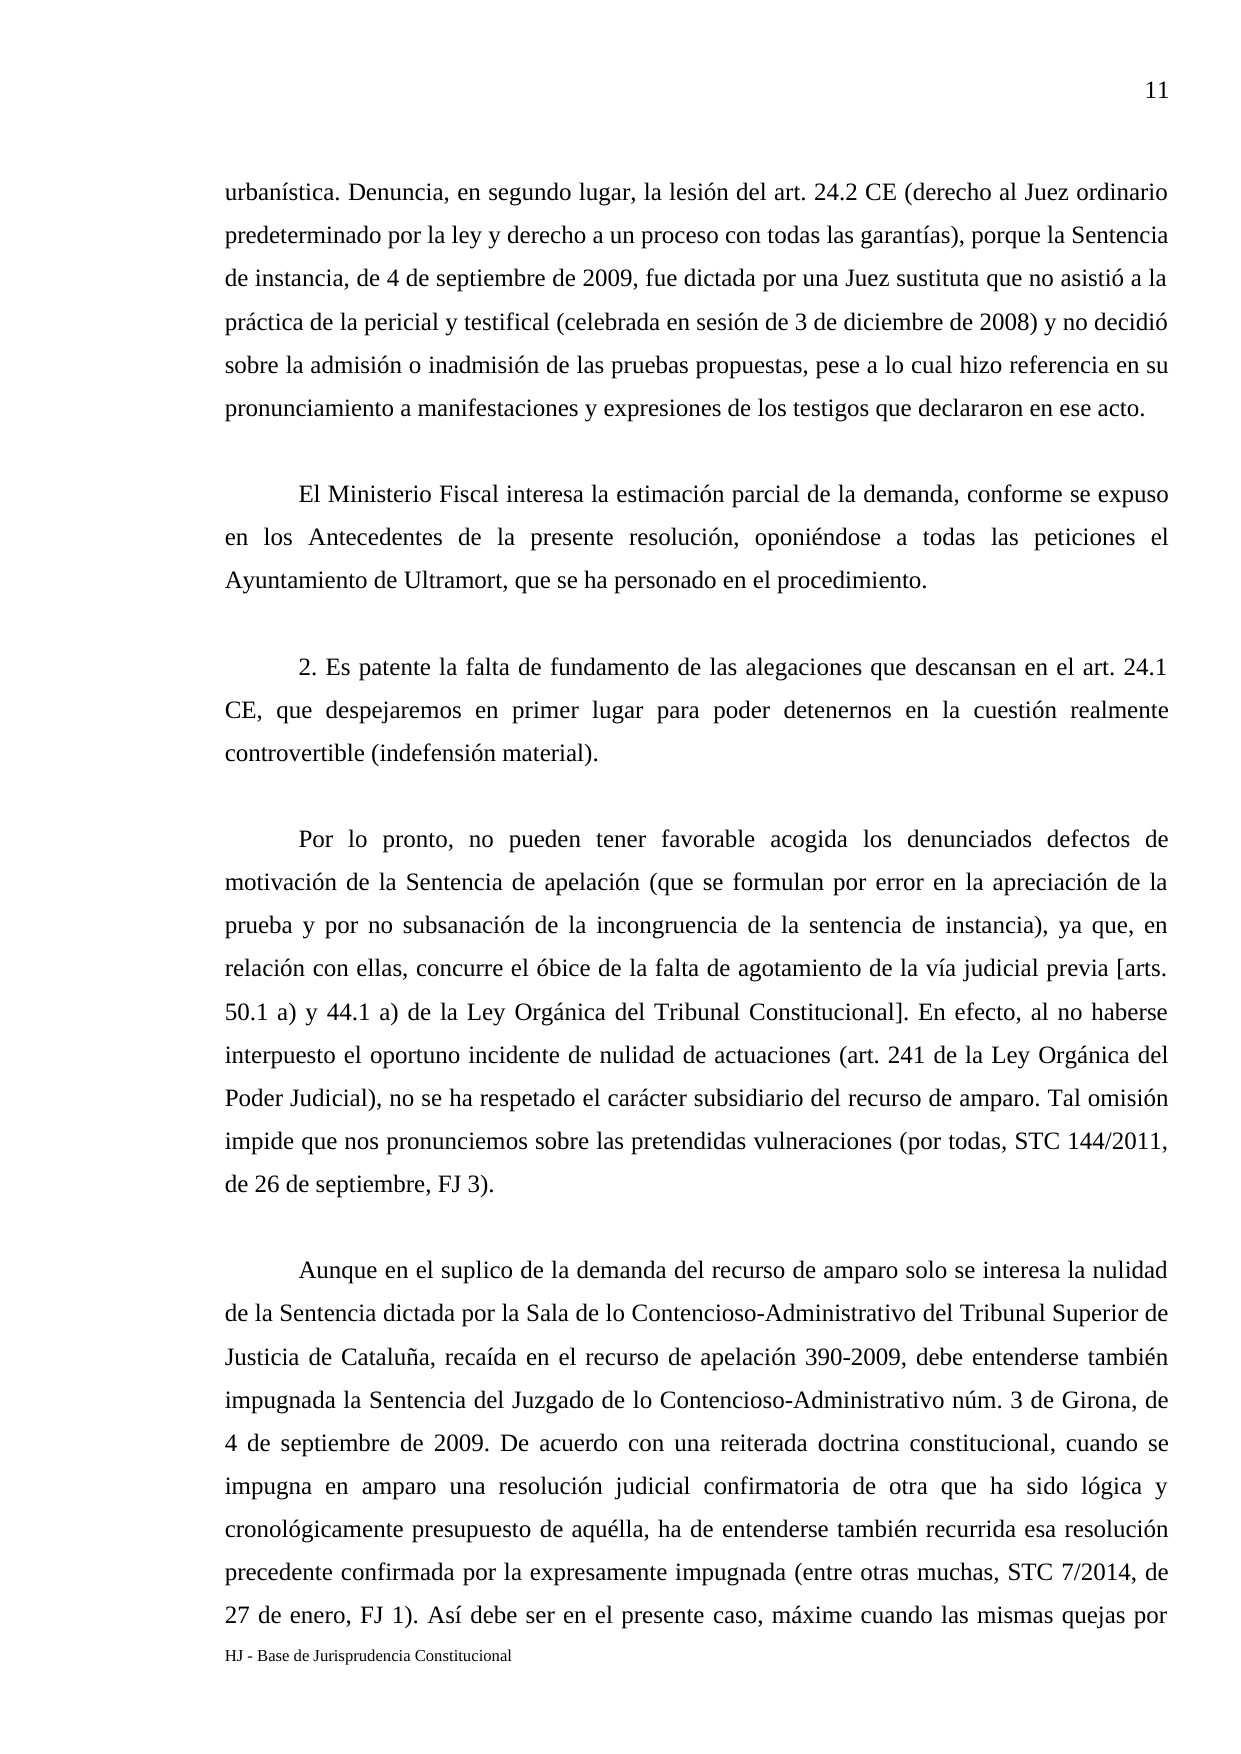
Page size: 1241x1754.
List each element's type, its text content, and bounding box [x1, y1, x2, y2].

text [224, 177, 1169, 422]
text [224, 1255, 1169, 1629]
text Por lo pronto, no pueden tener favorable acogida los denunciados defectos de motivación de la Sentencia de apelación (que se formulan por error en la apreciación de la prueba y por no subsanación de la incongruencia de la sentencia de instancia), ya que, en relación con ellas, concurre el óbice de la falta de agotamiento de la vía judicial previa [arts. 50.1 a) y 44.1 a) de la Ley Orgánica del Tribunal Constitucional]. En efecto, al no haberse interpuesto el oportuno incidente de nulidad de actuaciones (art. 241 de la Ley Orgánica del Poder Judicial), no se ha respetado el carácter subsidiario del recurso de amparo. Tal omisión impide que nos pronunciemos sobre las pretendidas vulneraciones (por todas, STC 144/2011, de 26 de septiembre, FJ 3). [224, 824, 1169, 1198]
text 2. Es patente la falta de fundamento de las alegaciones que descansan en el art. 24.1 CE, que despejaremos en primer lugar para poder detenernos en la cuestión realmente controvertible (indefensión material). [224, 652, 1169, 767]
text El Ministerio Fiscal interesa la estimación parcial de la demanda, conforme se expuso en los Antecedentes de la presente resolución, oponiéndose a todas las peticiones el Ayuntamiento de Ultramort, que se ha personado en el procedimiento. [224, 479, 1169, 594]
